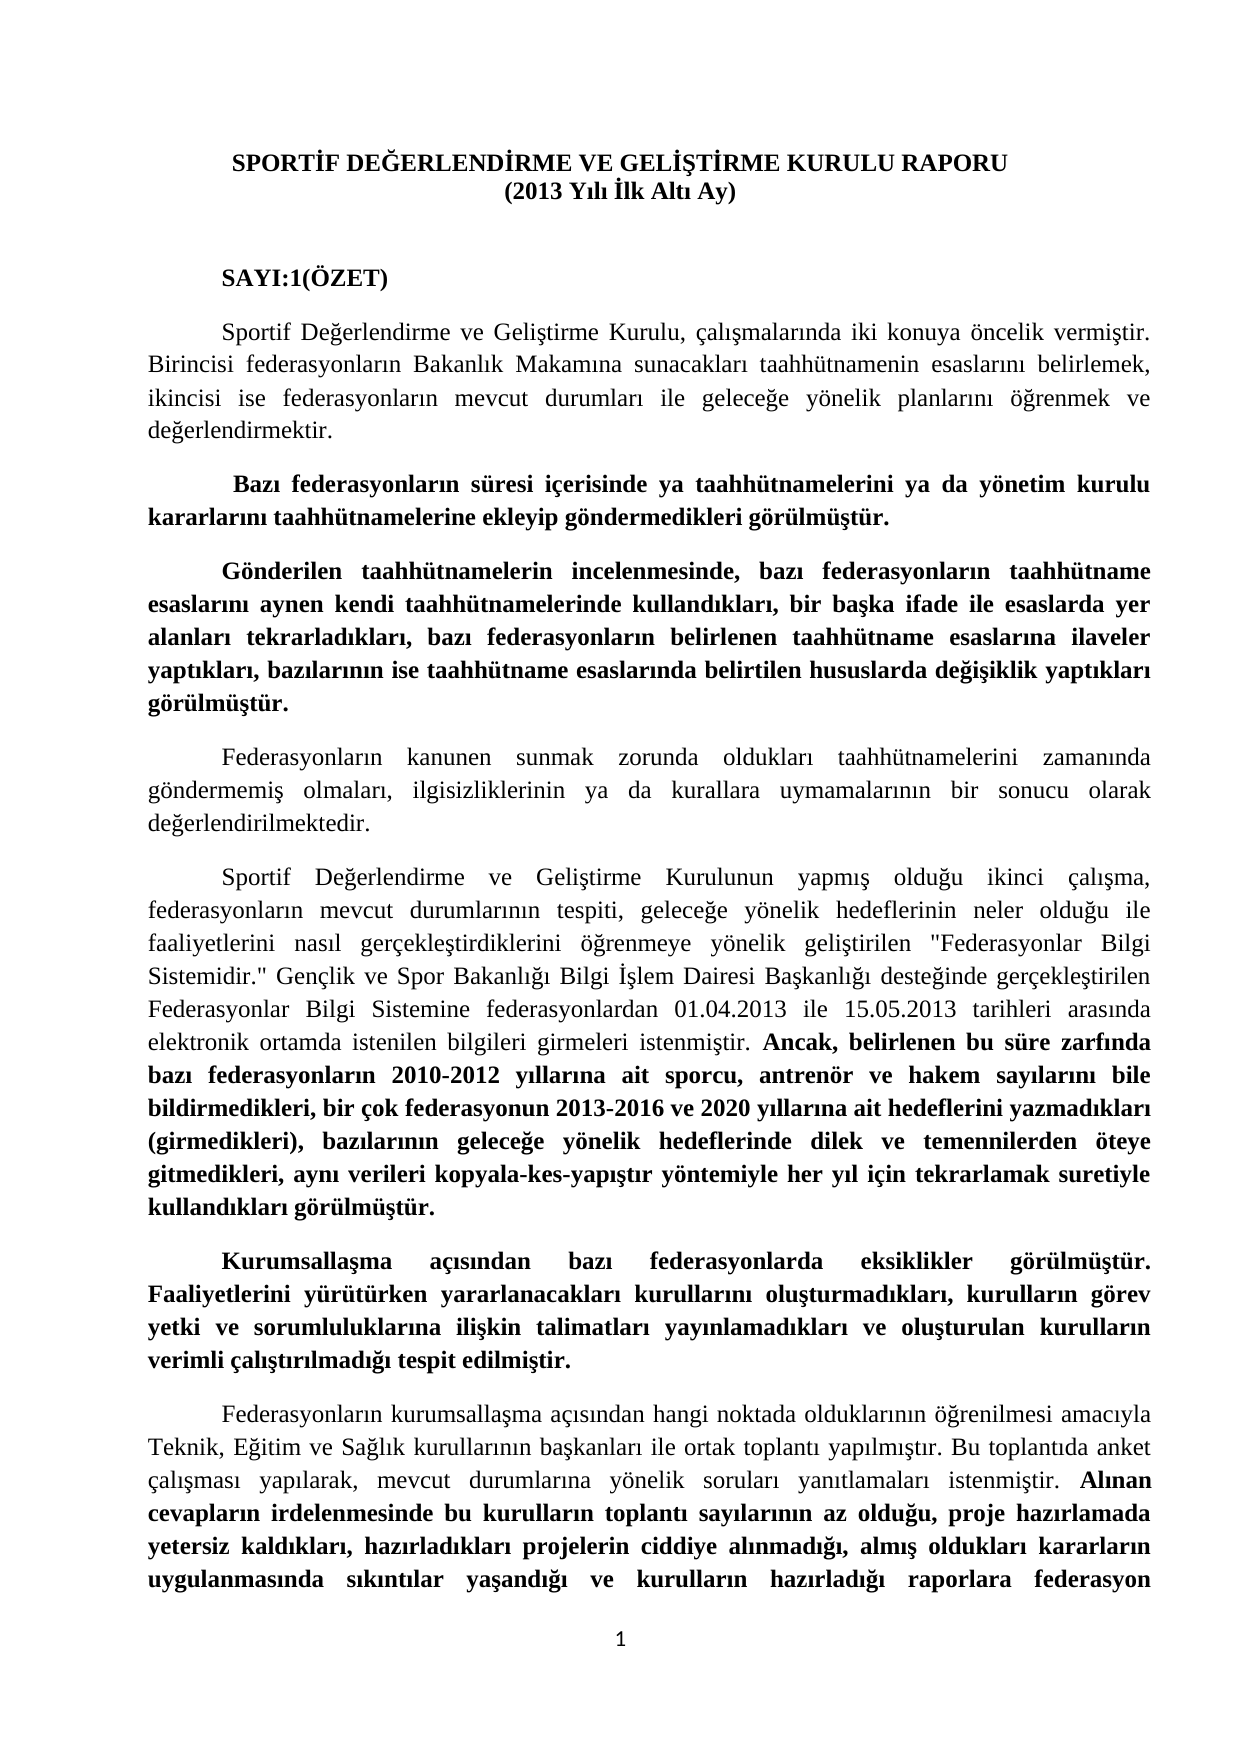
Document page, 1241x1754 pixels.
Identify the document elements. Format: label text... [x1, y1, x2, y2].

text Sportif Değerlendirme ve Geliştirme Kurulunun yapmış olduğu ikinci çalışma, federasyonların mevcut durumlarının tespiti, geleceğe yönelik hedeflerinin neler olduğu ile faaliyetlerini nasıl gerçekleştirdiklerini öğrenmeye yönelik geliştirilen "Federasyonlar Bilgi Sistemidir." Gençlik ve Spor Bakanlığı Bilgi İşlem Dairesi Başkanlığı desteğinde gerçekleştirilen Federasyonlar Bilgi Sistemine federasyonlardan 01.04.2013 ile 15.05.2013 tarihleri arasında elektronik ortamda istenilen bilgileri girmeleri istenmiştir. Ancak, belirlenen bu süre zarfında bazı federasyonların 2010-2012 yıllarına ait sporcu, antrenör ve hakem sayılarını bile bildirmedikleri, bir çok federasyonun 2013-2016 ve 2020 yıllarına ait hedeflerini yazmadıkları (girmedikleri), bazılarının geleceğe yönelik hedeflerinde dilek ve temennilerden öteye gitmedikleri, aynı verileri kopyala-kes-yapıştır yöntemiyle her yıl için tekrarlamak suretiyle kullandıkları görülmüştür. [148, 862, 1152, 1221]
text Sportif Değerlendirme ve Geliştirme Kurulu, çalışmalarında iki konuya öncelik vermiştir. Birincisi federasyonların Bakanlık Makamına sunacakları taahhütnamenin esaslarını belirlemek, ikincisi ise federasyonların mevcut durumları ile geleceğe yönelik planlarını öğrenmek ve değerlendirmektir. [148, 317, 1152, 444]
text Gönderilen taahhütnamelerin incelenmesinde, bazı federasyonların taahhütname esaslarını aynen kendi taahhütnamelerinde kullandıkları, bir başka ifade ile esaslarda yer alanları tekrarladıkları, bazı federasyonların belirlenen taahhütname esaslarına ilaveler yaptıkları, bazılarının ise taahhütname esaslarında belirtilen hususlarda değişiklik yaptıkları görülmüştür. [148, 556, 1152, 717]
text (2013 Yılı İlk Altı Ay) [148, 176, 1092, 205]
text SPORTİF DEĞERLENDİRME VE GELİŞTİRME KURULU RAPORU [148, 148, 1092, 176]
text Kurumsallaşma açısından bazı federasyonlarda eksiklikler görülmüştür. Faaliyetlerini yürütürken yararlanacakları kurullarını oluşturmadıkları, kurulların görev yetki ve sorumluluklarına ilişkin talimatları yayınlamadıkları ve oluşturulan kurulların verimli çalıştırılmadığı tespit edilmiştir. [148, 1246, 1152, 1374]
text SAYI:1(ÖZET) [148, 263, 1152, 291]
text Federasyonların kanunen sunmak zorunda oldukları taahhütnamelerini zamanında göndermemiş olmaları, ilgisizliklerinin ya da kurallara uymamalarının bir sonucu olarak değerlendirilmektedir. [148, 742, 1152, 837]
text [148, 1399, 1152, 1593]
text Bazı federasyonların süresi içerisinde ya taahhütnamelerini ya da yönetim kurulu kararlarını taahhütnamelerine ekleyip göndermedikleri görülmüştür. [148, 469, 1152, 531]
